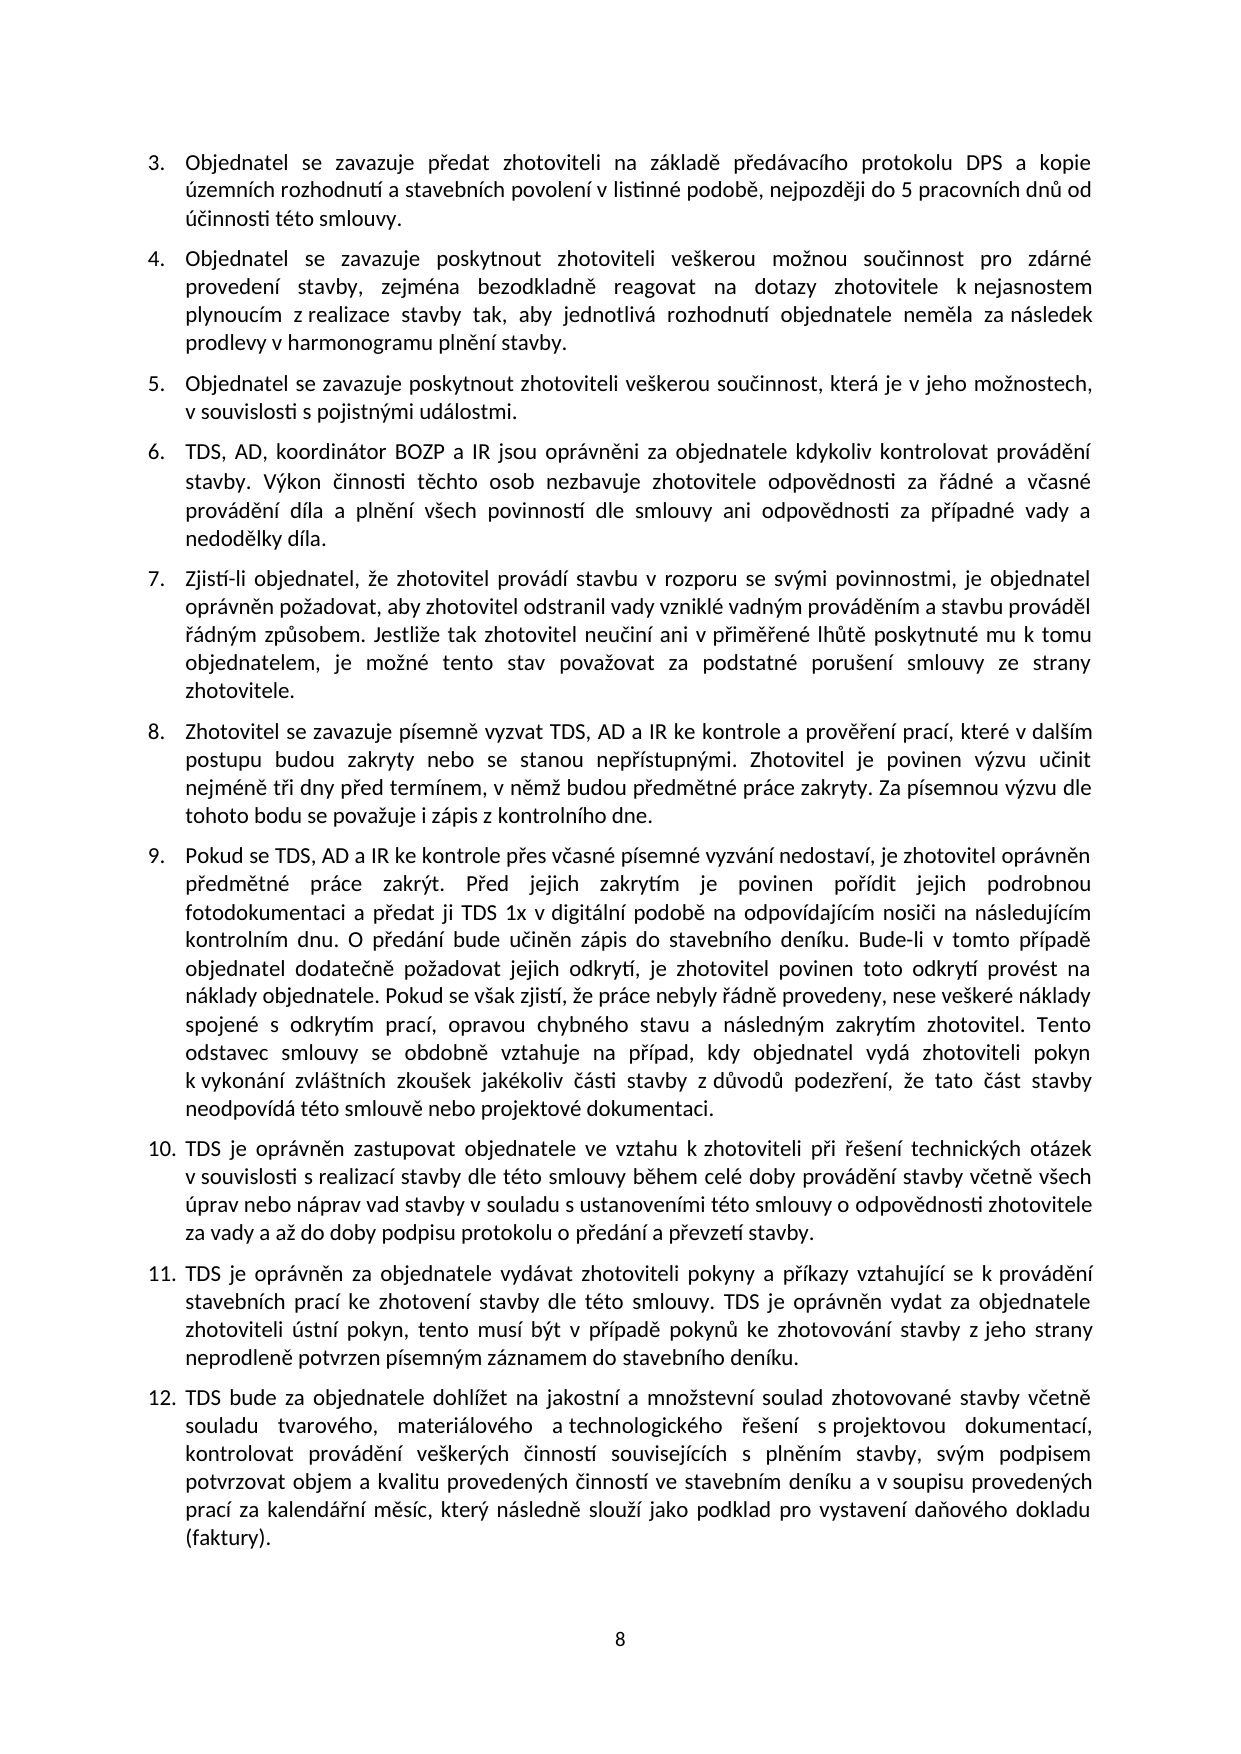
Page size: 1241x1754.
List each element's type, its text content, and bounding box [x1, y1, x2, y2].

list Objednatel se zavazuje předat zhotoviteli na základě předávacího protokolu DPS a kopie územních rozhodnutí a stavebních povolení v listinné podobě, nejpozději do 5 pracovních dnů od účinnosti této smlouvy. [148, 148, 1093, 232]
list Pokud se TDS, AD a IR ke kontrole přes včasné písemné vyzvání nedostaví, je zhotovitel oprávněn předmětné práce zakrýt. Před jejich zakrytím je povinen pořídit jejich podrobnou fotodokumentaci a předat ji TDS 1x v digitální podobě na odpovídajícím nosiči na následujícím kontrolním dnu. O předání bude učiněn zápis do stavebního deníku. Bude-li v tomto případě objednatel dodatečně požadovat jejich odkrytí, je zhotovitel povinen toto odkrytí provést na náklady objednatele. Pokud se však zjistí, že práce nebyly řádně provedeny, nese veškeré náklady spojené s odkrytím prací, opravou chybného stavu a následným zakrytím zhotovitel. Tento odstavec smlouvy se obdobně vztahuje na případ, kdy objednatel vydá zhotoviteli pokyn k vykonání zvláštních zkoušek jakékoliv části stavby z důvodů podezření, že tato část stavby neodpovídá této smlouvě nebo projektové dokumentaci. [148, 842, 1093, 1122]
list TDS bude za objednatele dohlížet na jakostní a množstevní soulad zhotovované stavby včetně souladu tvarového, materiálového a technologického řešení s projektovou dokumentací, kontrolovat provádění veškerých činností souvisejících s plněním stavby, svým podpisem potvrzovat objem a kvalitu provedených činností ve stavebním deníku a v soupisu provedených prací za kalendářní měsíc, který následně slouží jako podklad pro vystavení daňového dokladu (faktury). [148, 1383, 1093, 1552]
list TDS, AD, koordinátor BOZP a IR jsou oprávněni za objednatele kdykoliv kontrolovat provádění stavby. Výkon činnosti těchto osob nezbavuje zhotovitele odpovědnosti za řádné a včasné provádění díla a plnění všech povinností dle smlouvy ani odpovědnosti za případné vady a nedodělky díla. [148, 437, 1093, 552]
list TDS je oprávněn za objednatele vydávat zhotoviteli pokyny a příkazy vztahující se k provádění stavebních prací ke zhotovení stavby dle této smlouvy. TDS je oprávněn vydat za objednatele zhotoviteli ústní pokyn, tento musí být v případě pokynů ke zhotovování stavby z jeho strany neprodleně potvrzen písemným záznamem do stavebního deníku. [148, 1259, 1093, 1371]
list TDS je oprávněn zastupovat objednatele ve vztahu k zhotoviteli při řešení technických otázek v souvislosti s realizací stavby dle této smlouvy během celé doby provádění stavby včetně všech úprav nebo náprav vad stavby v souladu s ustanoveními této smlouvy o odpovědnosti zhotovitele za vady a až do doby podpisu protokolu o předání a převzetí stavby. [148, 1134, 1093, 1246]
list Zjistí-li objednatel, že zhotovitel provádí stavbu v rozporu se svými povinnostmi, je objednatel oprávněn požadovat, aby zhotovitel odstranil vady vzniklé vadným prováděním a stavbu prováděl řádným způsobem. Jestliže tak zhotovitel neučiní ani v přiměřené lhůtě poskytnuté mu k tomu objednatelem, je možné tento stav považovat za podstatné porušení smlouvy ze strany zhotovitele. [148, 564, 1093, 704]
list Objednatel se zavazuje poskytnout zhotoviteli veškerou možnou součinnost pro zdárné provedení stavby, zejména bezodkladně reagovat na dotazy zhotovitele k nejasnostem plynoucím z realizace stavby tak, aby jednotlivá rozhodnutí objednatele neměla za následek prodlevy v harmonogramu plnění stavby. [148, 244, 1093, 356]
list Zhotovitel se zavazuje písemně vyzvat TDS, AD a IR ke kontrole a prověření prací, které v dalším postupu budou zakryty nebo se stanou nepřístupnými. Zhotovitel je povinen výzvu učinit nejméně tři dny před termínem, v němž budou předmětné práce zakryty. Za písemnou výzvu dle tohoto bodu se považuje i zápis z kontrolního dne. [148, 717, 1093, 829]
list Objednatel se zavazuje poskytnout zhotoviteli veškerou součinnost, která je v jeho možnostech, v souvislosti s pojistnými událostmi. [148, 369, 1093, 425]
